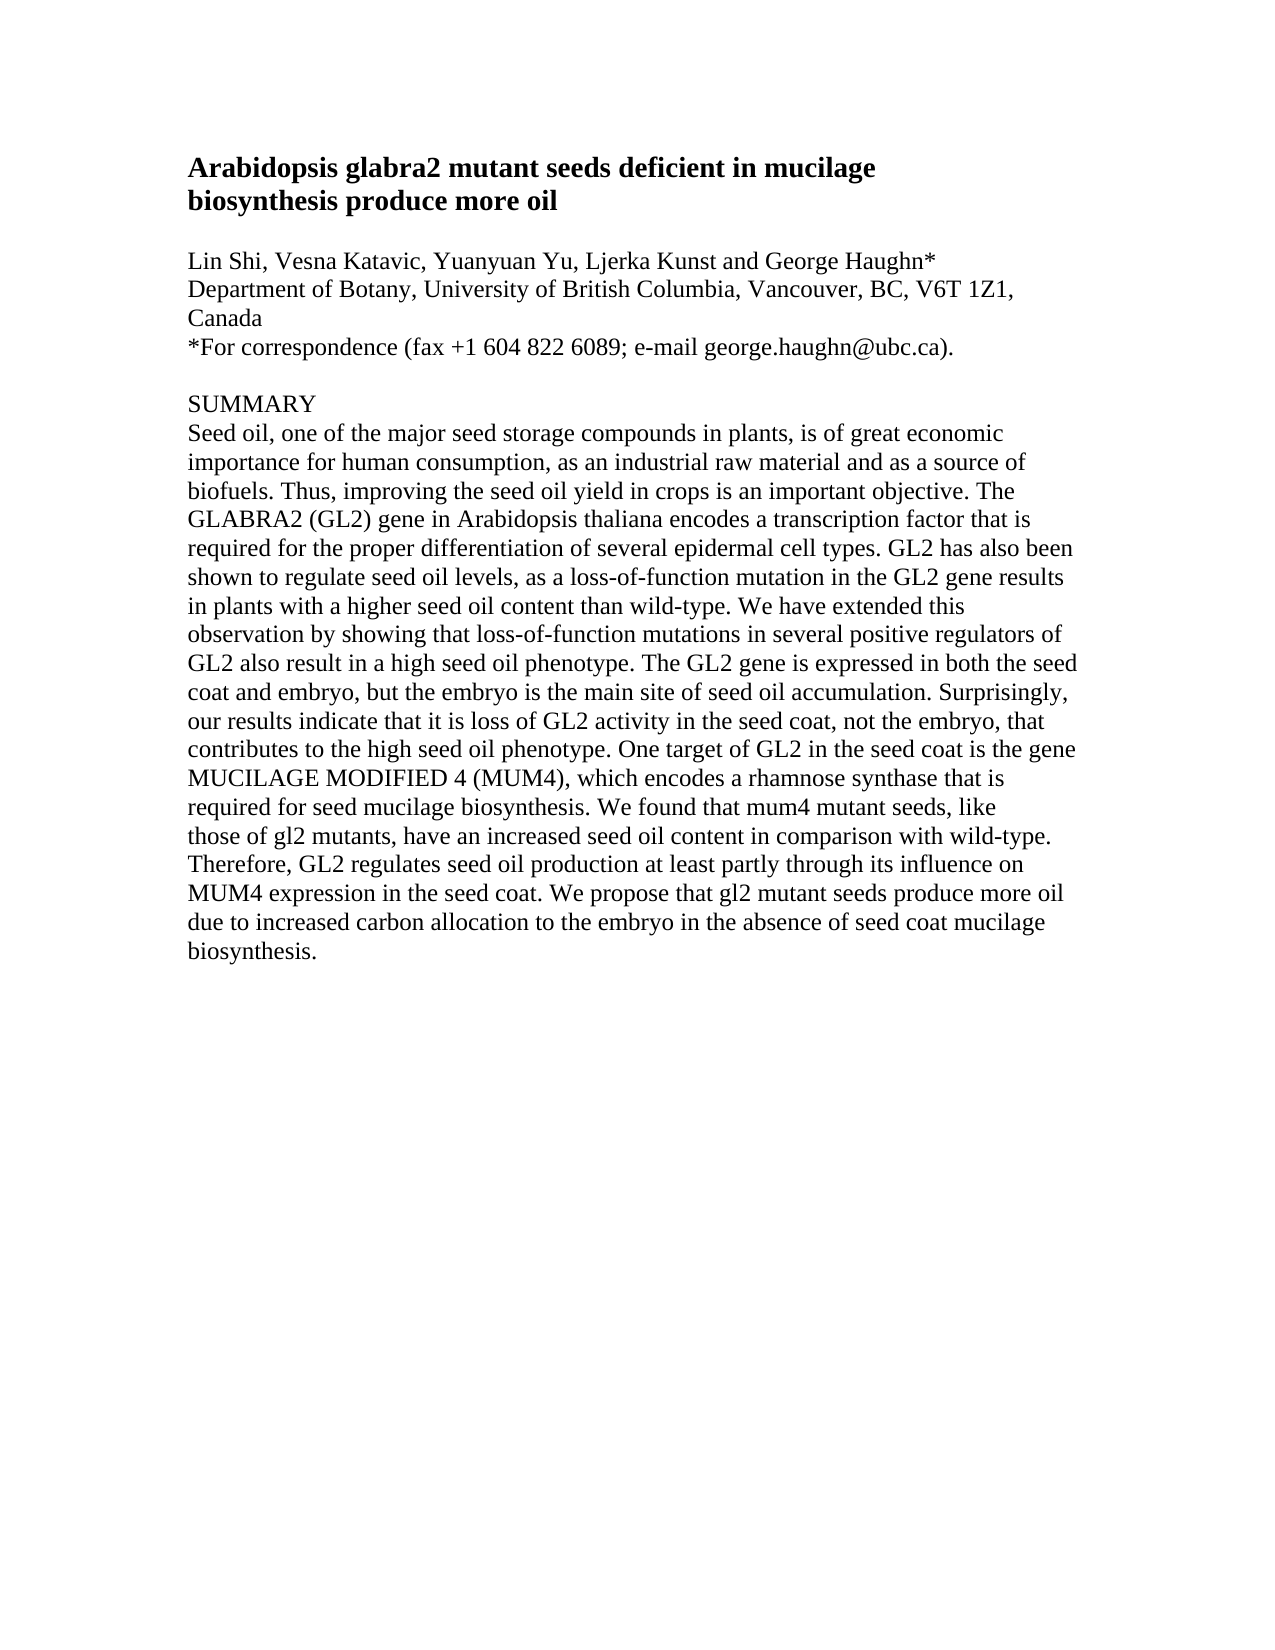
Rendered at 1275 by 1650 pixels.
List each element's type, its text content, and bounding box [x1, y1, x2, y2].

text Lin Shi, Vesna Katavic, Yuanyuan Yu, Ljerka Kunst and George Haughn* [187, 246, 1087, 274]
text Seed oil, one of the major seed storage compounds in plants, is of great economic importance for human consumption, as an industrial raw material and as a source of biofuels. Thus, improving the seed oil yield in crops is an important objective. The GLABRA2 (GL2) gene in Arabidopsis thaliana encodes a transcription factor that is required for the proper differentiation of several epidermal cell types. GL2 has also been shown to regulate seed oil levels, as a loss-of-function mutation in the GL2 gene results in plants with a higher seed oil content than wild-type. We have extended this observation by showing that loss-of-function mutations in several positive regulators of GL2 also result in a high seed oil phenotype. The GL2 gene is expressed in both the seed coat and embryo, but the embryo is the main site of seed oil accumulation. Surprisingly, our results indicate that it is loss of GL2 activity in the seed coat, not the embryo, that contributes to the high seed oil phenotype. One target of GL2 in the seed coat is the gene MUCILAGE MODIFIED 4 (MUM4), which encodes a rhamnose synthase that is required for seed mucilage biosynthesis. We found that mum4 mutant seeds, like [187, 418, 1087, 821]
text SUMMARY [187, 389, 1087, 418]
text biosynthesis produce more oil [187, 183, 1087, 217]
text Arabidopsis glabra2 mutant seeds deficient in mucilage [187, 150, 1087, 183]
text those of gl2 mutants, have an increased seed oil content in comparison with wild-type. Therefore, GL2 regulates seed oil production at least partly through its influence on MUM4 expression in the seed coat. We propose that gl2 mutant seeds produce more oil due to increased carbon allocation to the embryo in the absence of seed coat mucilage biosynthesis. [187, 821, 1087, 964]
text *For correspondence (fax +1 604 822 6089; e-mail george.haughn@ubc.ca). [187, 332, 1087, 361]
text Department of Botany, University of British Columbia, Vancouver, BC, V6T 1Z1, Canada [187, 274, 1087, 332]
